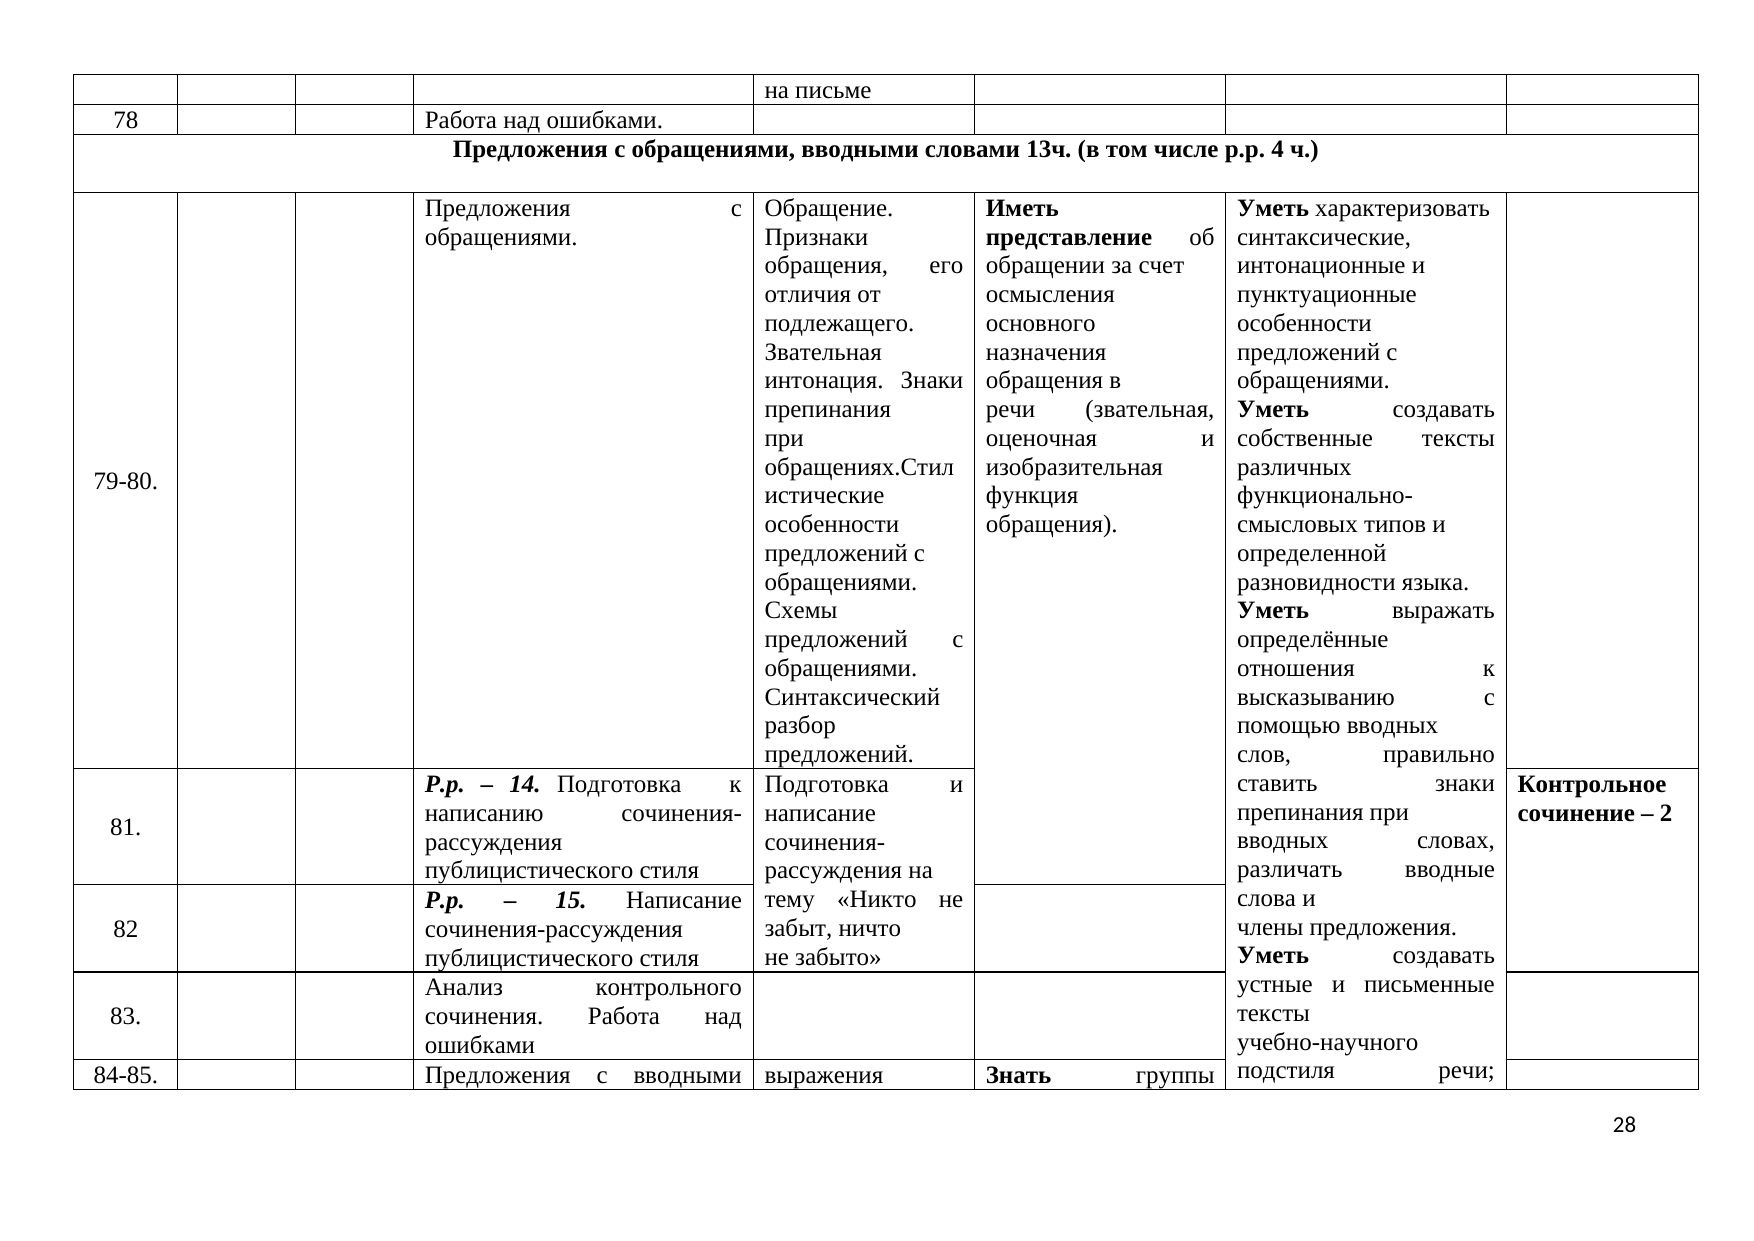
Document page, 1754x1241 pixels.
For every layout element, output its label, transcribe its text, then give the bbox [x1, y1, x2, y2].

table_cell [296, 885, 413, 971]
table_cell Иметь представление об обращении за счет осмысления основного назначения обращения в речи (звательная, оценочная и изобразительная функция обращения). [975, 193, 1225, 884]
table_cell 83. [74, 973, 177, 1059]
table_cell 78 [74, 105, 177, 133]
table_cell Обращение. Признаки обращения, его отличия от подлежащего. Звательная интонация. Знаки препинания при обращениях.Стилистические особенности предложений с обращениями. Схемы предложений с обращениями. Синтаксический разбор предложений. [754, 193, 974, 768]
table_cell 77 [74, 75, 177, 104]
table_cell [296, 1060, 413, 1088]
table_cell [178, 973, 295, 1059]
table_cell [754, 1060, 974, 1088]
table_cell [178, 105, 295, 133]
table_cell [754, 105, 974, 133]
table_cell 81. [74, 769, 177, 884]
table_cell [414, 75, 753, 104]
table_cell [178, 193, 295, 768]
table_cell [296, 75, 413, 104]
table_cell 84-85. [74, 1060, 177, 1088]
table_cell [178, 1060, 295, 1088]
table_cell Предложения с обращениями, вводными словами 13ч. (в том числе р.р. 4 ч.) [74, 135, 1698, 192]
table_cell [414, 1060, 753, 1088]
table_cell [975, 1060, 1225, 1088]
table_cell [178, 75, 295, 104]
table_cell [1507, 75, 1698, 104]
table_cell [1507, 105, 1698, 133]
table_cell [754, 75, 974, 104]
table_cell Р.р. – 15. Написание сочинения-рассуждения публицистического стиля [414, 885, 753, 971]
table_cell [1226, 75, 1506, 104]
table_cell [296, 193, 413, 768]
table_cell [1226, 105, 1506, 133]
table_cell [975, 973, 1225, 1059]
table_cell Контрольное сочинение – 2 [1507, 769, 1698, 971]
table_cell Уметь характеризовать синтаксические, интонационные и пунктуационные особенности предложений с обращениями. Уметь создавать собственные тексты различных функционально-смысловых типов и определенной разновидности языка. Уметь выражать определённые отношения к высказыванию с помощью вводных слов, правильно ставить знаки препинания при вводных словах, различать вводные слова и члены предложения. Уметь создавать устные и письменные тексты учебно-научного подстиля речи; выступать перед аудиторией с небольшим докладом, сообщением; комментировать слайды презентации. [1226, 193, 1506, 1088]
table_cell [296, 769, 413, 884]
table_cell [975, 75, 1225, 104]
table_cell [296, 105, 413, 133]
table_cell 79-80. [74, 193, 177, 768]
table_cell [975, 885, 1225, 971]
table_cell Анализ контрольного сочинения. Работа над ошибками [414, 973, 753, 1059]
table_cell [1507, 973, 1698, 1059]
table_cell Предложения с обращениями. [414, 193, 753, 768]
table_cell [178, 885, 295, 971]
table_cell [178, 769, 295, 884]
table_cell 82 [74, 885, 177, 971]
table_cell [296, 973, 413, 1059]
table_cell [754, 973, 974, 1059]
table_cell [1507, 1060, 1698, 1088]
table_cell [975, 105, 1225, 133]
table_cell Подготовка и написание сочинения-рассуждения на тему «Никто не забыт, ничто не забыто» [754, 769, 974, 971]
table_cell Р.р. – 14. Подготовка к написанию сочинения-рассуждения публицистического стиля [414, 769, 753, 884]
table_cell Работа над ошибками. [414, 105, 753, 133]
table_cell [1507, 193, 1698, 768]
